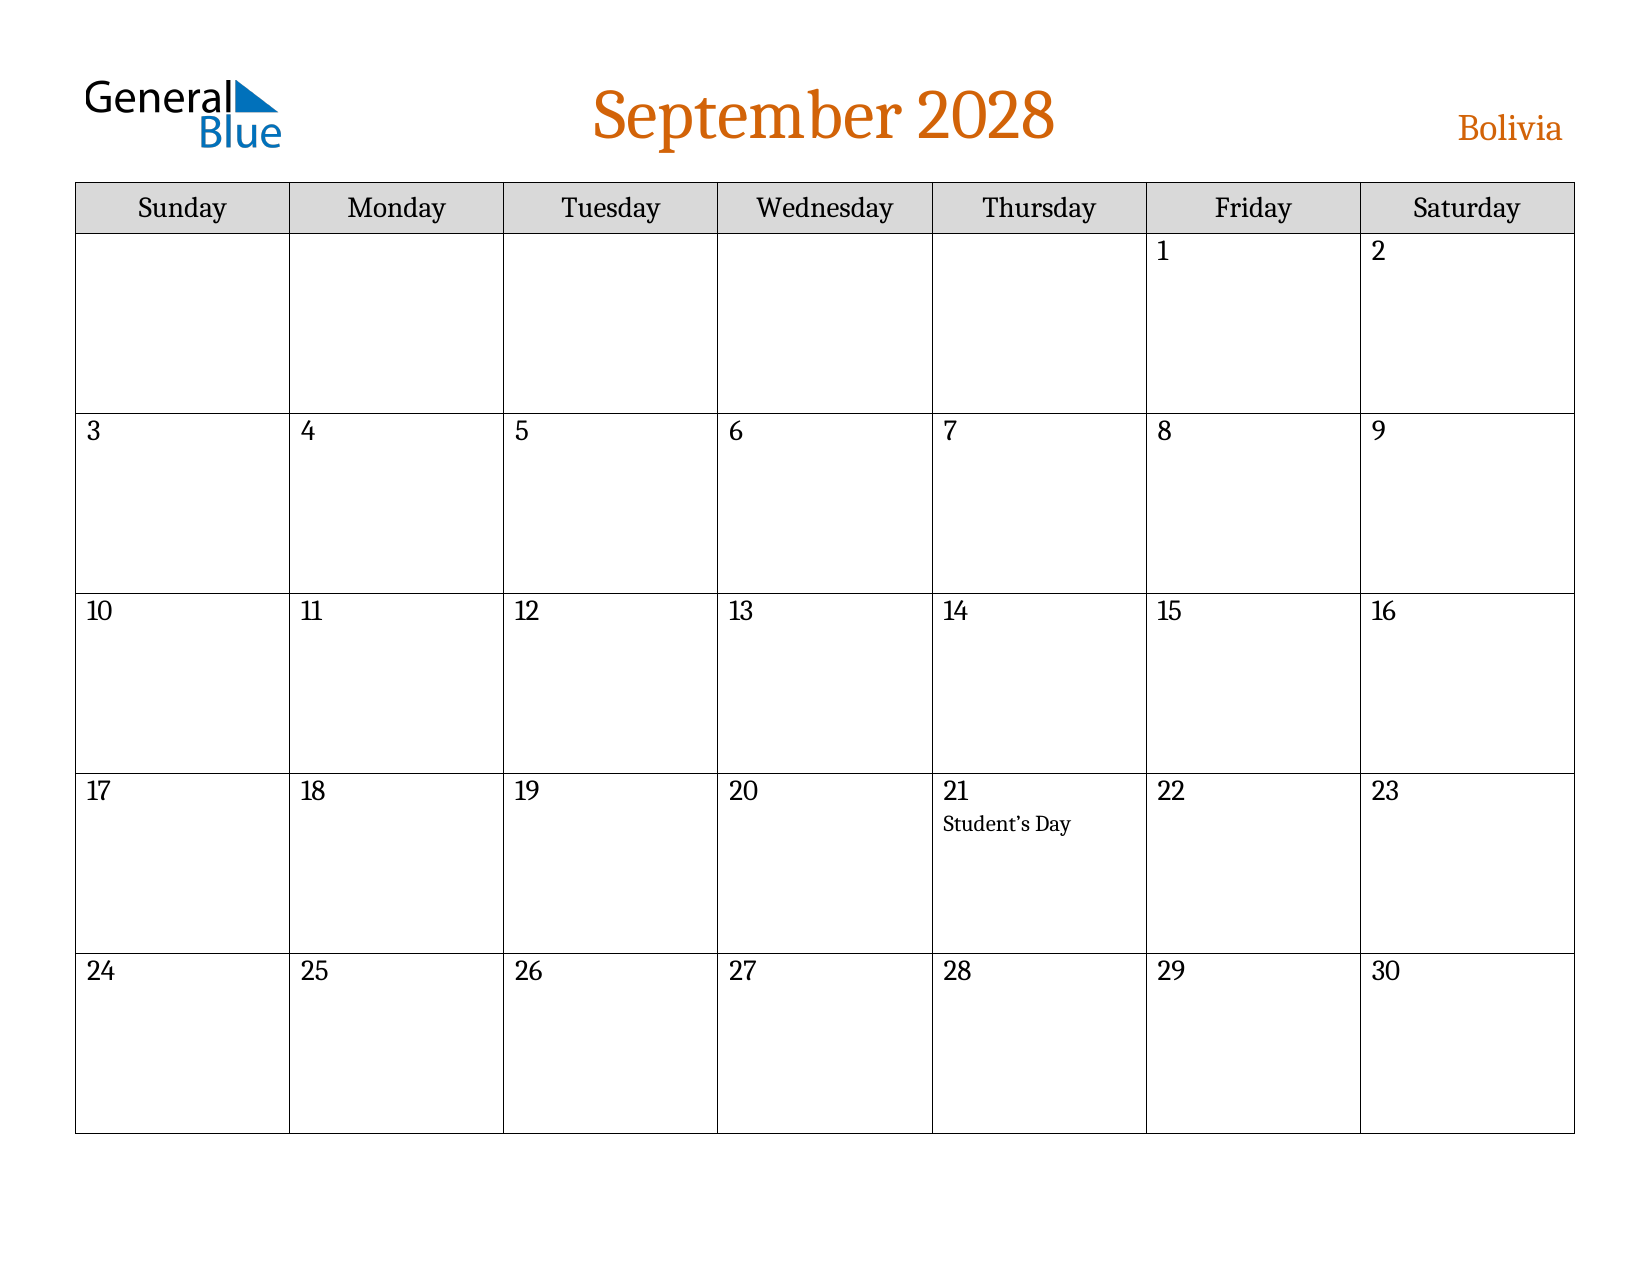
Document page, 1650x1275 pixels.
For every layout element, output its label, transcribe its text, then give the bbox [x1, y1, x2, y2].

table_cell [290, 810, 503, 953]
table_cell [290, 450, 503, 593]
table_cell Wednesday [718, 183, 932, 233]
table_cell [1147, 450, 1360, 593]
table_cell [76, 990, 289, 1133]
table_cell [933, 630, 1146, 773]
table_cell Saturday [1361, 183, 1574, 233]
table_header Bolivia [1146, 75, 1574, 182]
table_cell [290, 630, 503, 773]
table_cell 6 [718, 414, 932, 450]
table_cell 28 [933, 954, 1146, 990]
table_cell [1361, 270, 1574, 413]
table_cell Student’s Day [933, 810, 1146, 953]
table_cell [933, 234, 1146, 270]
table_cell [718, 630, 932, 773]
table_cell [1147, 990, 1360, 1133]
table_cell [504, 270, 717, 413]
table_cell [76, 450, 289, 593]
table_cell [718, 810, 932, 953]
table_cell 29 [1147, 954, 1360, 990]
table_cell [504, 990, 717, 1133]
table_cell [1361, 810, 1574, 953]
table_cell 14 [933, 594, 1146, 630]
table_cell 17 [76, 774, 289, 810]
table_cell 16 [1361, 594, 1574, 630]
table_cell [76, 630, 289, 773]
table_cell 19 [504, 774, 717, 810]
table_cell [504, 450, 717, 593]
table_cell 23 [1361, 774, 1574, 810]
table_cell 30 [1361, 954, 1574, 990]
table_cell 1 [1147, 234, 1360, 270]
table_cell 13 [718, 594, 932, 630]
table_cell [1147, 810, 1360, 953]
table_cell Tuesday [504, 183, 717, 233]
table_cell 3 [76, 414, 289, 450]
table_cell Monday [290, 183, 503, 233]
table_header September 2028 [504, 75, 1146, 182]
table_cell [1361, 630, 1574, 773]
table_cell [1361, 450, 1574, 593]
table_cell Friday [1147, 183, 1360, 233]
table_cell 11 [290, 594, 503, 630]
table_cell 21 [933, 774, 1146, 810]
table_cell 22 [1147, 774, 1360, 810]
table_cell 4 [290, 414, 503, 450]
table_cell 2 [1361, 234, 1574, 270]
table_cell [76, 810, 289, 953]
table_cell [504, 234, 717, 270]
table_cell 26 [504, 954, 717, 990]
table_header [76, 75, 503, 182]
table_cell [1361, 990, 1574, 1133]
table_cell [718, 990, 932, 1133]
table_cell 25 [290, 954, 503, 990]
table_cell 12 [504, 594, 717, 630]
table_cell 18 [290, 774, 503, 810]
table_cell [933, 990, 1146, 1133]
table_cell [76, 270, 289, 413]
table_cell 10 [76, 594, 289, 630]
table_cell [718, 270, 932, 413]
picture [86, 80, 281, 148]
table_cell 8 [1147, 414, 1360, 450]
table_cell 7 [933, 414, 1146, 450]
table_cell [718, 450, 932, 593]
table_cell [1147, 630, 1360, 773]
table_cell [504, 630, 717, 773]
table_cell [933, 270, 1146, 413]
table_cell 20 [718, 774, 932, 810]
table_cell [290, 270, 503, 413]
table_cell 27 [718, 954, 932, 990]
table_cell 9 [1361, 414, 1574, 450]
table_cell [504, 810, 717, 953]
table_cell 24 [76, 954, 289, 990]
table_cell Thursday [933, 183, 1146, 233]
table_cell [76, 234, 289, 270]
table_cell 15 [1147, 594, 1360, 630]
table_cell [290, 990, 503, 1133]
table_cell [718, 234, 932, 270]
table_cell Sunday [76, 183, 289, 233]
table_cell 5 [504, 414, 717, 450]
table_cell [1147, 270, 1360, 413]
table_cell [933, 450, 1146, 593]
table_cell [290, 234, 503, 270]
